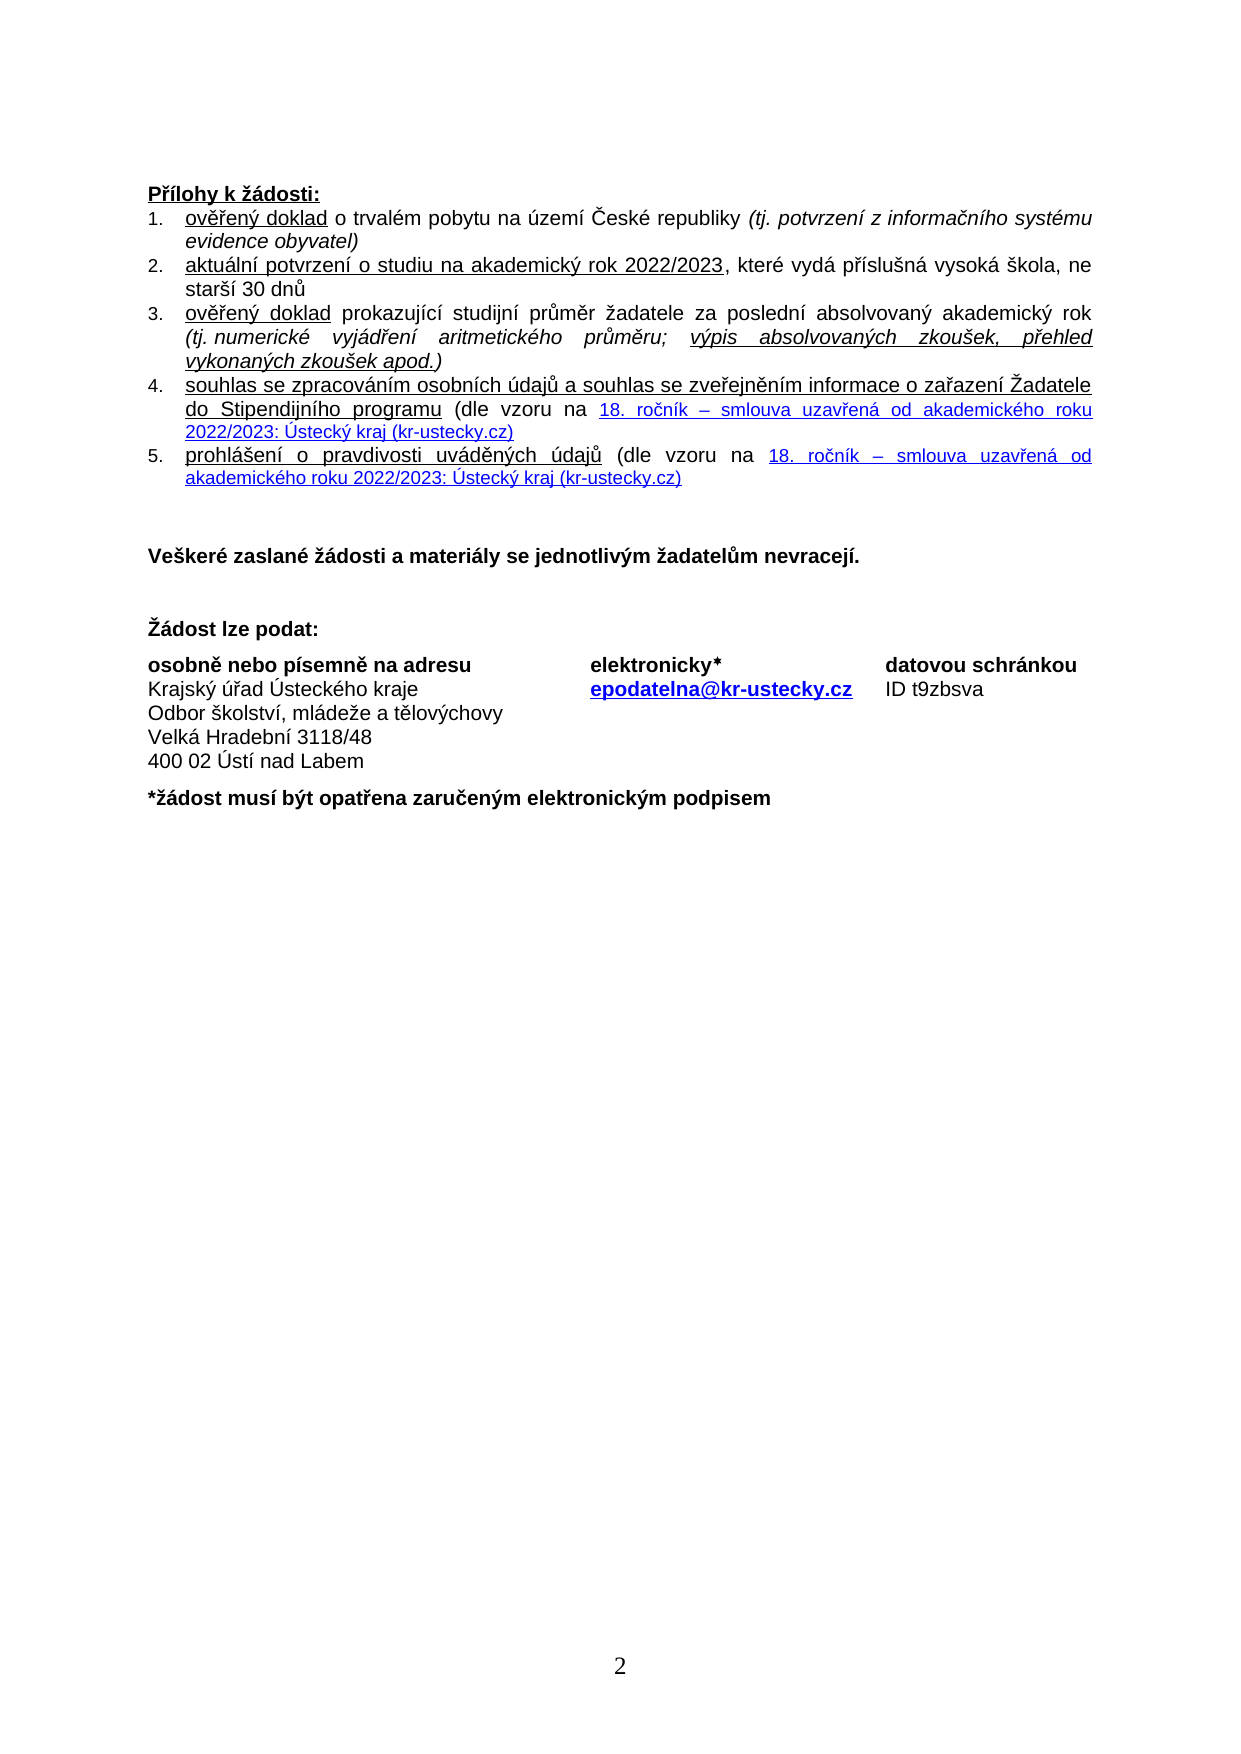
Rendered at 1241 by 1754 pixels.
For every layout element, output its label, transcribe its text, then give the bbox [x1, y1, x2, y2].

text Velká Hradební 3118/48 [148, 725, 1092, 749]
text Krajský úřad Ústeckého kraje epodatelna@kr-ustecky.cz ID t9zbsva [148, 677, 1092, 701]
text Žádost lze podat: [148, 617, 1092, 641]
list ověřený doklad prokazující studijní průměr žadatele za poslední absolvovaný akademický rok (tj. numerické vyjádření aritmetického průměru; výpis absolvovaných zkoušek, přehled vykonaných zkoušek apod.) [148, 301, 1092, 373]
list prohlášení o pravdivosti uváděných údajů (dle vzoru na 18. ročník – smlouva uzavřená od akademického roku 2022/2023: Ústecký kraj (kr-ustecky.cz) [148, 443, 1092, 488]
list ověřený doklad o trvalém pobytu na území České republiky (tj. potvrzení z informačního systému evidence obyvatel) [148, 205, 1092, 253]
text Odbor školství, mládeže a tělovýchovy [148, 701, 1092, 725]
text Veškeré zaslané žádosti a materiály se jednotlivým žadatelům nevracejí. [148, 544, 1092, 568]
text Přílohy k žádosti: [148, 181, 1092, 205]
list aktuální potvrzení o studiu na akademický rok 2022/2023, které vydá příslušná vysoká škola, ne starší 30 dnů [148, 253, 1092, 301]
text *žádost musí být opatřena zaručeným elektronickým podpisem [148, 786, 1092, 809]
text 400 02 Ústí nad Labem [148, 749, 1092, 773]
text osobně nebo písemně na adresu elektronicky datovou schránkou [148, 653, 1092, 677]
list souhlas se zpracováním osobních údajů a souhlas se zveřejněním informace o zařazení Žadatele do Stipendijního programu (dle vzoru na 18. ročník – smlouva uzavřená od akademického roku 2022/2023: Ústecký kraj (kr-ustecky.cz) [148, 373, 1092, 443]
